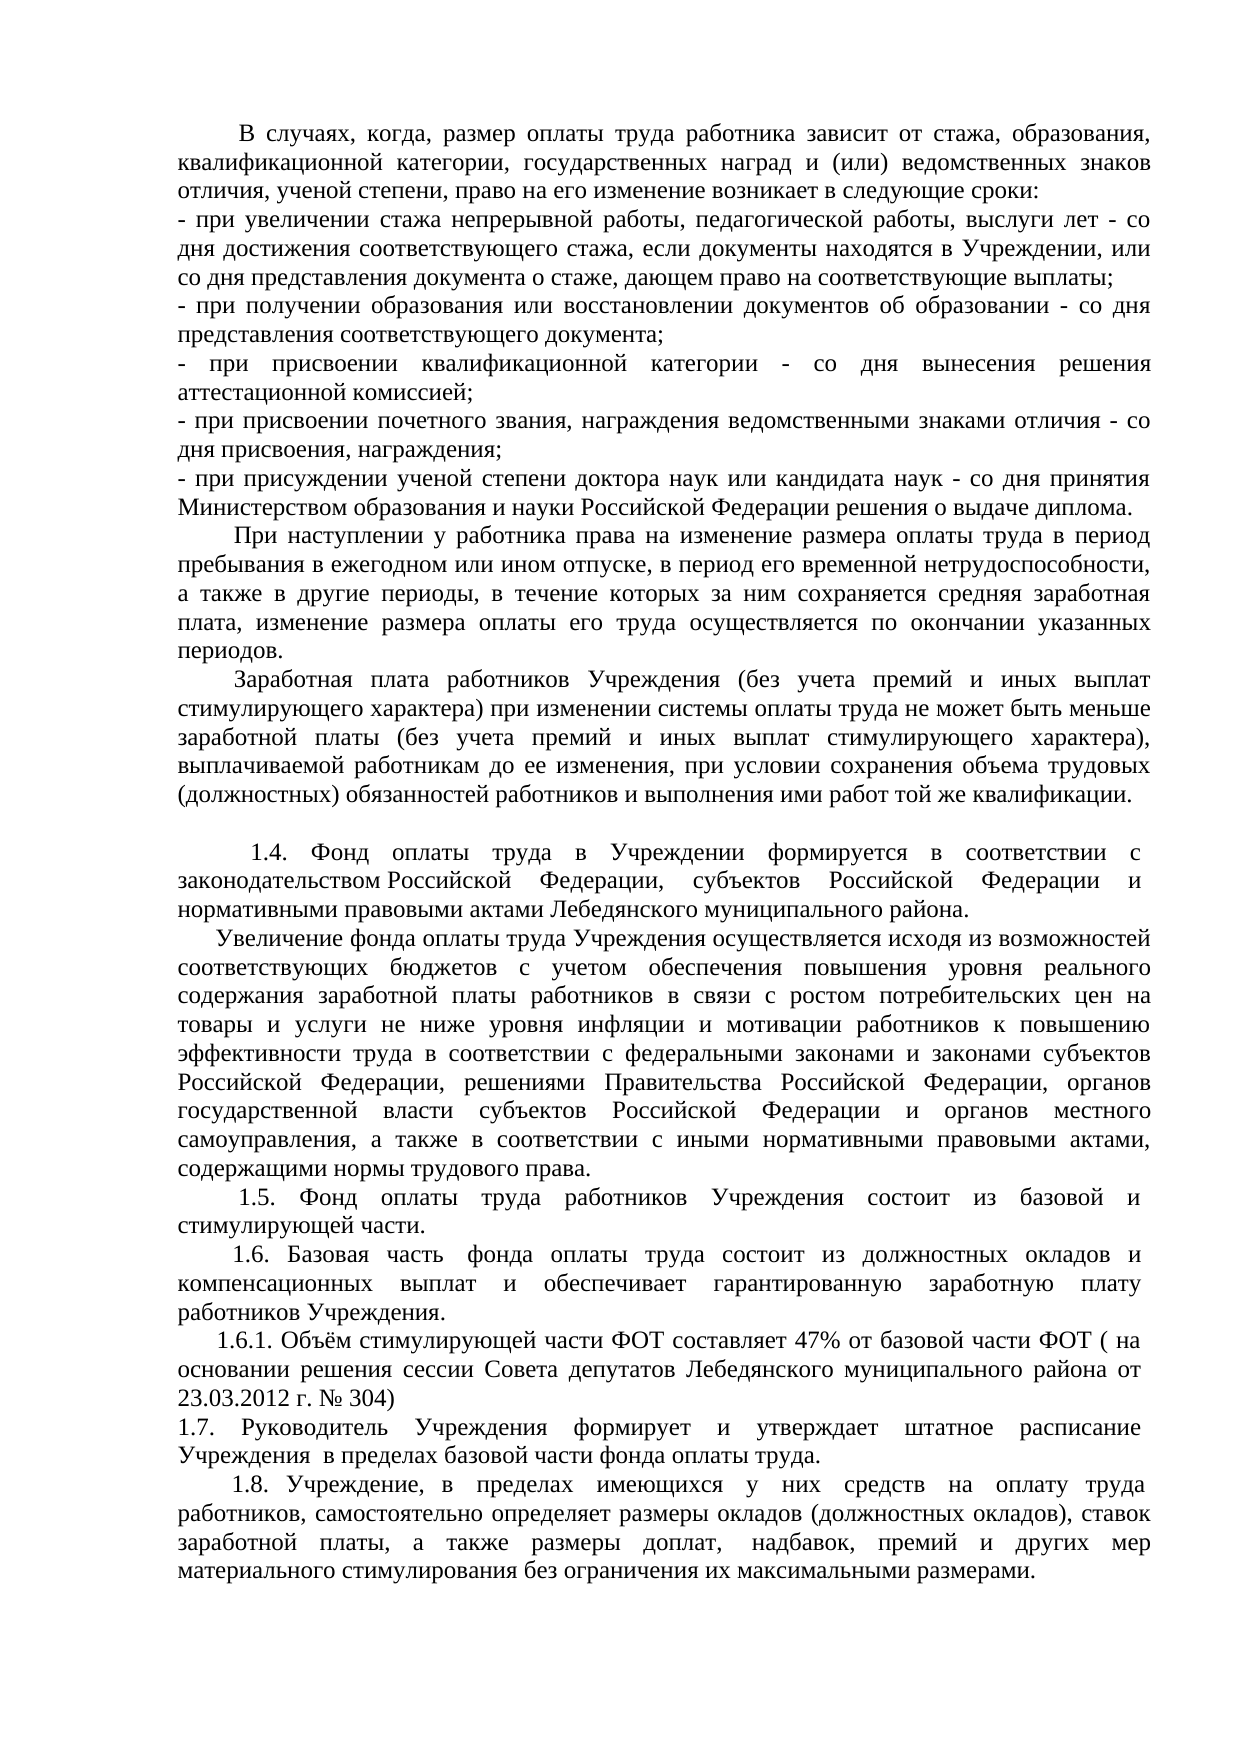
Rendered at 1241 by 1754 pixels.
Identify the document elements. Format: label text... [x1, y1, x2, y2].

text 1.6. Базовая часть фонда оплаты труда состоит из должностных окладов и компенсационных выплат и обеспечивает гарантированную заработную плату работников Учреждения. [177, 1239, 1142, 1326]
text 1.7. Руководитель Учреждения формирует и утверждает штатное расписание Учреждения в пределах базовой части фонда оплаты труда. [177, 1412, 1142, 1469]
text - при присвоении почетного звания, награждения ведомственными знаками отличия - со дня присвоения, награждения; [177, 406, 1152, 463]
text 1.8. Учреждение, в пределах имеющихся у них средств на оплату труда работников, самостоятельно определяет размеры окладов (должностных окладов), ставок заработной платы, а также размеры доплат, надбавок, премий и других мер материального стимулирования без ограничения их максимальными размерами. [177, 1469, 1152, 1584]
text - при увеличении стажа непрерывной работы, педагогической работы, выслуги лет - со дня достижения соответствующего стажа, если документы находятся в Учреждении, или со дня представления документа о стаже, дающем право на соответствующие выплаты; [177, 204, 1152, 291]
text Заработная плата работников Учреждения (без учета премий и иных выплат стимулирующего характера) при изменении системы оплаты труда не может быть меньше заработной платы (без учета премий и иных выплат стимулирующего характера), выплачиваемой работникам до ее изменения, при условии сохранения объема трудовых (должностных) обязанностей работников и выполнения ими работ той же квалификации. [177, 664, 1152, 808]
text Увеличение фонда оплаты труда Учреждения осуществляется исходя из возможностей соответствующих бюджетов с учетом обеспечения повышения уровня реального содержания заработной платы работников в связи с ростом потребительских цен на товары и услуги не ниже уровня инфляции и мотивации работников к повышению эффективности труда в соответствии с федеральными законами и законами субъектов Российской Федерации, решениями Правительства Российской Федерации, органов государственной власти субъектов Российской Федерации и органов местного самоуправления, а также в соответствии с иными нормативными правовыми актами, содержащими нормы трудового права. [177, 923, 1152, 1182]
text 1.5. Фонд оплаты труда работников Учреждения состоит из базовой и стимулирующей части. [177, 1182, 1142, 1239]
text В случаях, когда, размер оплаты труда работника зависит от стажа, образования, квалификационной категории, государственных наград и (или) ведомственных знаков отличия, ученой степени, право на его изменение возникает в следующие сроки: [177, 118, 1152, 204]
text - при получении образования или восстановлении документов об образовании - со дня представления соответствующего документа; [177, 291, 1152, 348]
text - при присвоении квалификационной категории - со дня вынесения решения аттестационной комиссией; [177, 348, 1152, 406]
text - при присуждении ученой степени доктора наук или кандидата наук - со дня принятия Министерством образования и науки Российской Федерации решения о выдаче диплома. [177, 463, 1152, 521]
text 1.6.1. Объём стимулирующей части ФОТ составляет 47% от базовой части ФОТ ( на основании решения сессии Совета депутатов Лебедянского муниципального района от 23.03.2012 г. № 304) [177, 1326, 1142, 1412]
text При наступлении у работника права на изменение размера оплаты труда в период пребывания в ежегодном или ином отпуске, в период его временной нетрудоспособности, а также в другие периоды, в течение которых за ним сохраняется средняя заработная плата, изменение размера оплаты его труда осуществляется по окончании указанных периодов. [177, 521, 1152, 664]
text 1.4. Фонд оплаты труда в Учреждении формируется в соответствии с законодательством Российской Федерации, субъектов Российской Федерации и нормативными правовыми актами Лебедянского муниципального района. [177, 837, 1142, 923]
